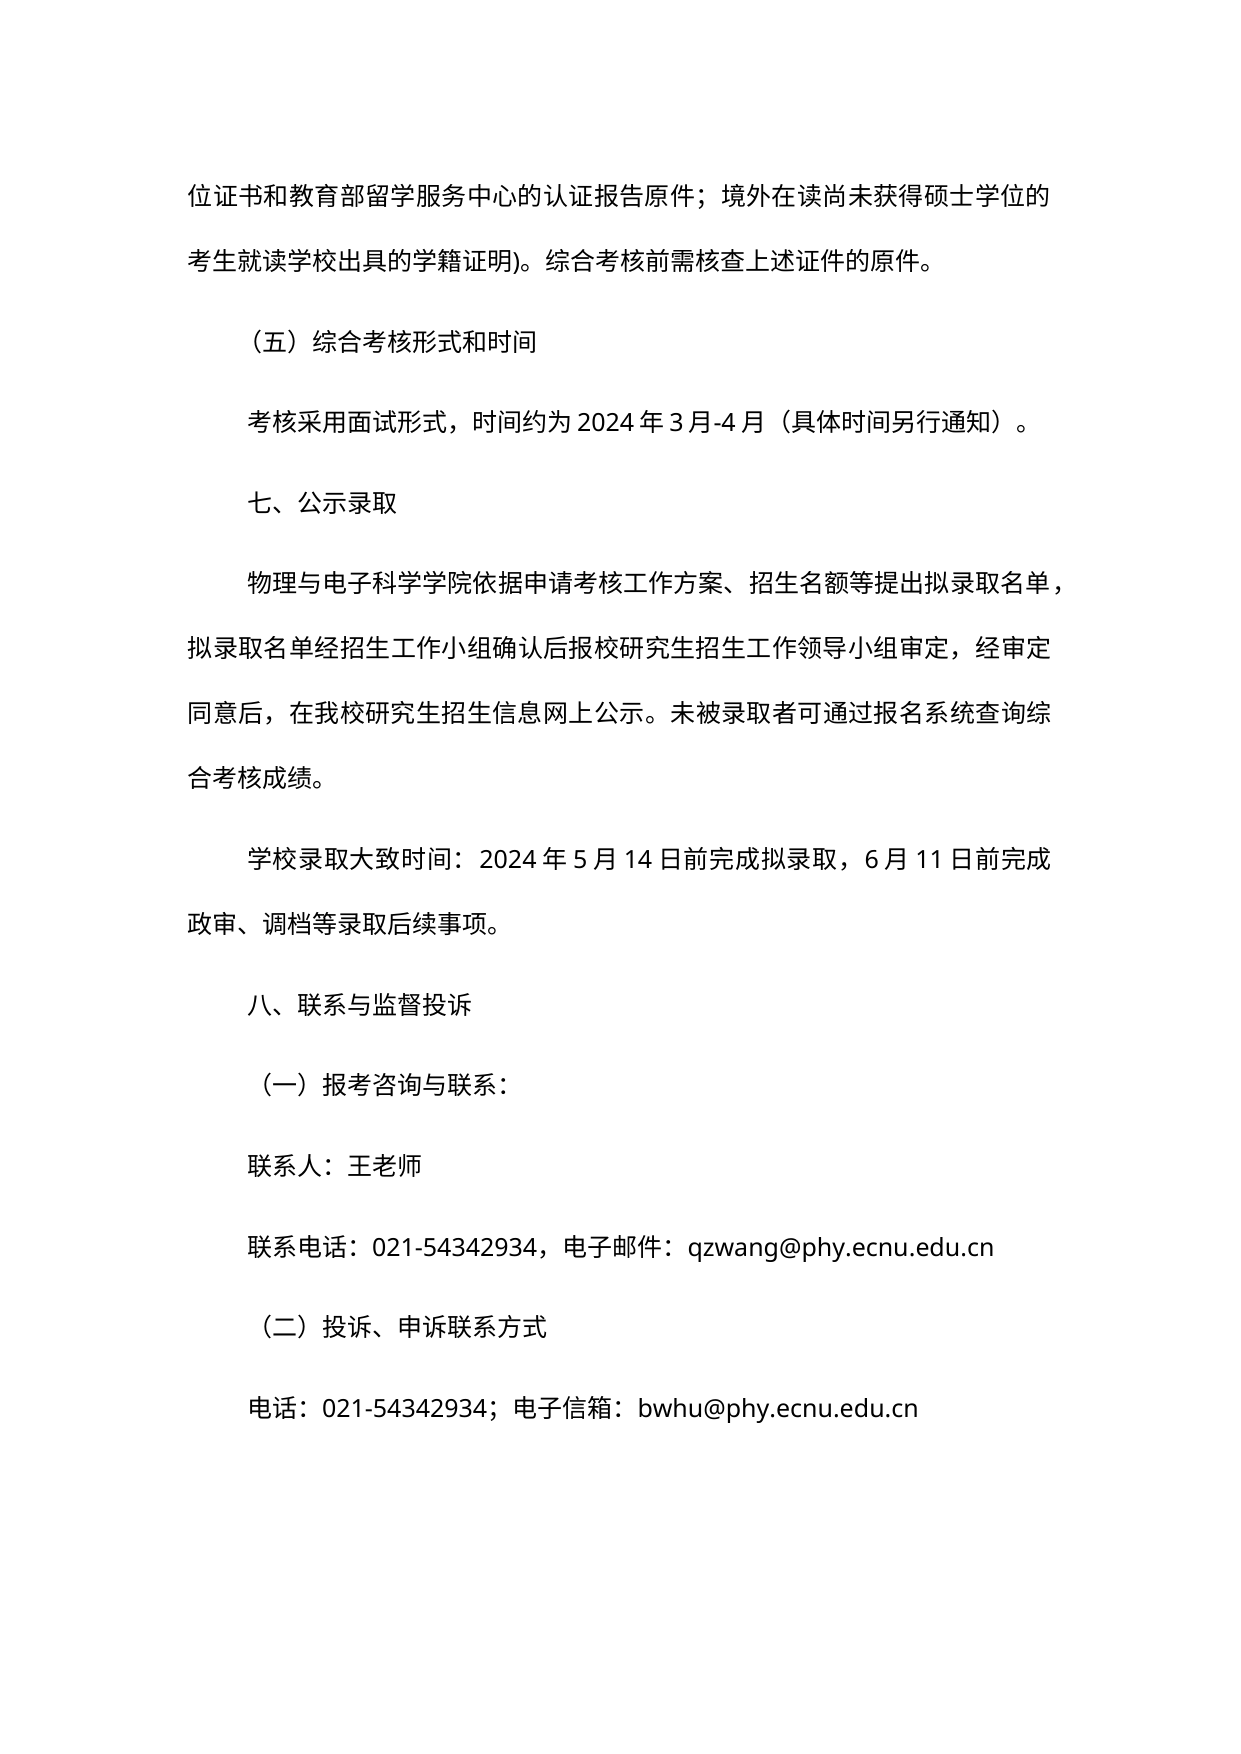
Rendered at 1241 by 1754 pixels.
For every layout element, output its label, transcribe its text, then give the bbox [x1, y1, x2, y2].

text （五）综合考核形式和时间 [187, 308, 1053, 373]
text 物理与电子科学学院依据申请考核工作方案、招生名额等提出拟录取名单，拟录取名单经招生工作小组确认后报校研究生招生工作领导小组审定，经审定同意后，在我校研究生招生信息网上公示。未被录取者可通过报名系统查询综合考核成绩。 [187, 549, 1053, 809]
text 学校录取大致时间：2024年5月14日前完成拟录取，6月11日前完成政审、调档等录取后续事项。 [187, 825, 1053, 955]
text 联系人：王老师 [187, 1132, 1053, 1197]
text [187, 162, 1053, 292]
text 七、公示录取 [187, 469, 1053, 534]
text 电话：021-54342934；电子信箱：bwhu@phy.ecnu.edu.cn [187, 1374, 1053, 1439]
text 联系电话：021-54342934，电子邮件：qzwang@phy.ecnu.edu.cn [187, 1213, 1053, 1278]
text 考核采用面试形式，时间约为2024年3月-4月（具体时间另行通知）。 [187, 388, 1053, 453]
text 八、联系与监督投诉 [187, 971, 1053, 1036]
text （二）投诉、申诉联系方式 [187, 1293, 1053, 1358]
text （一）报考咨询与联系： [187, 1051, 1053, 1116]
